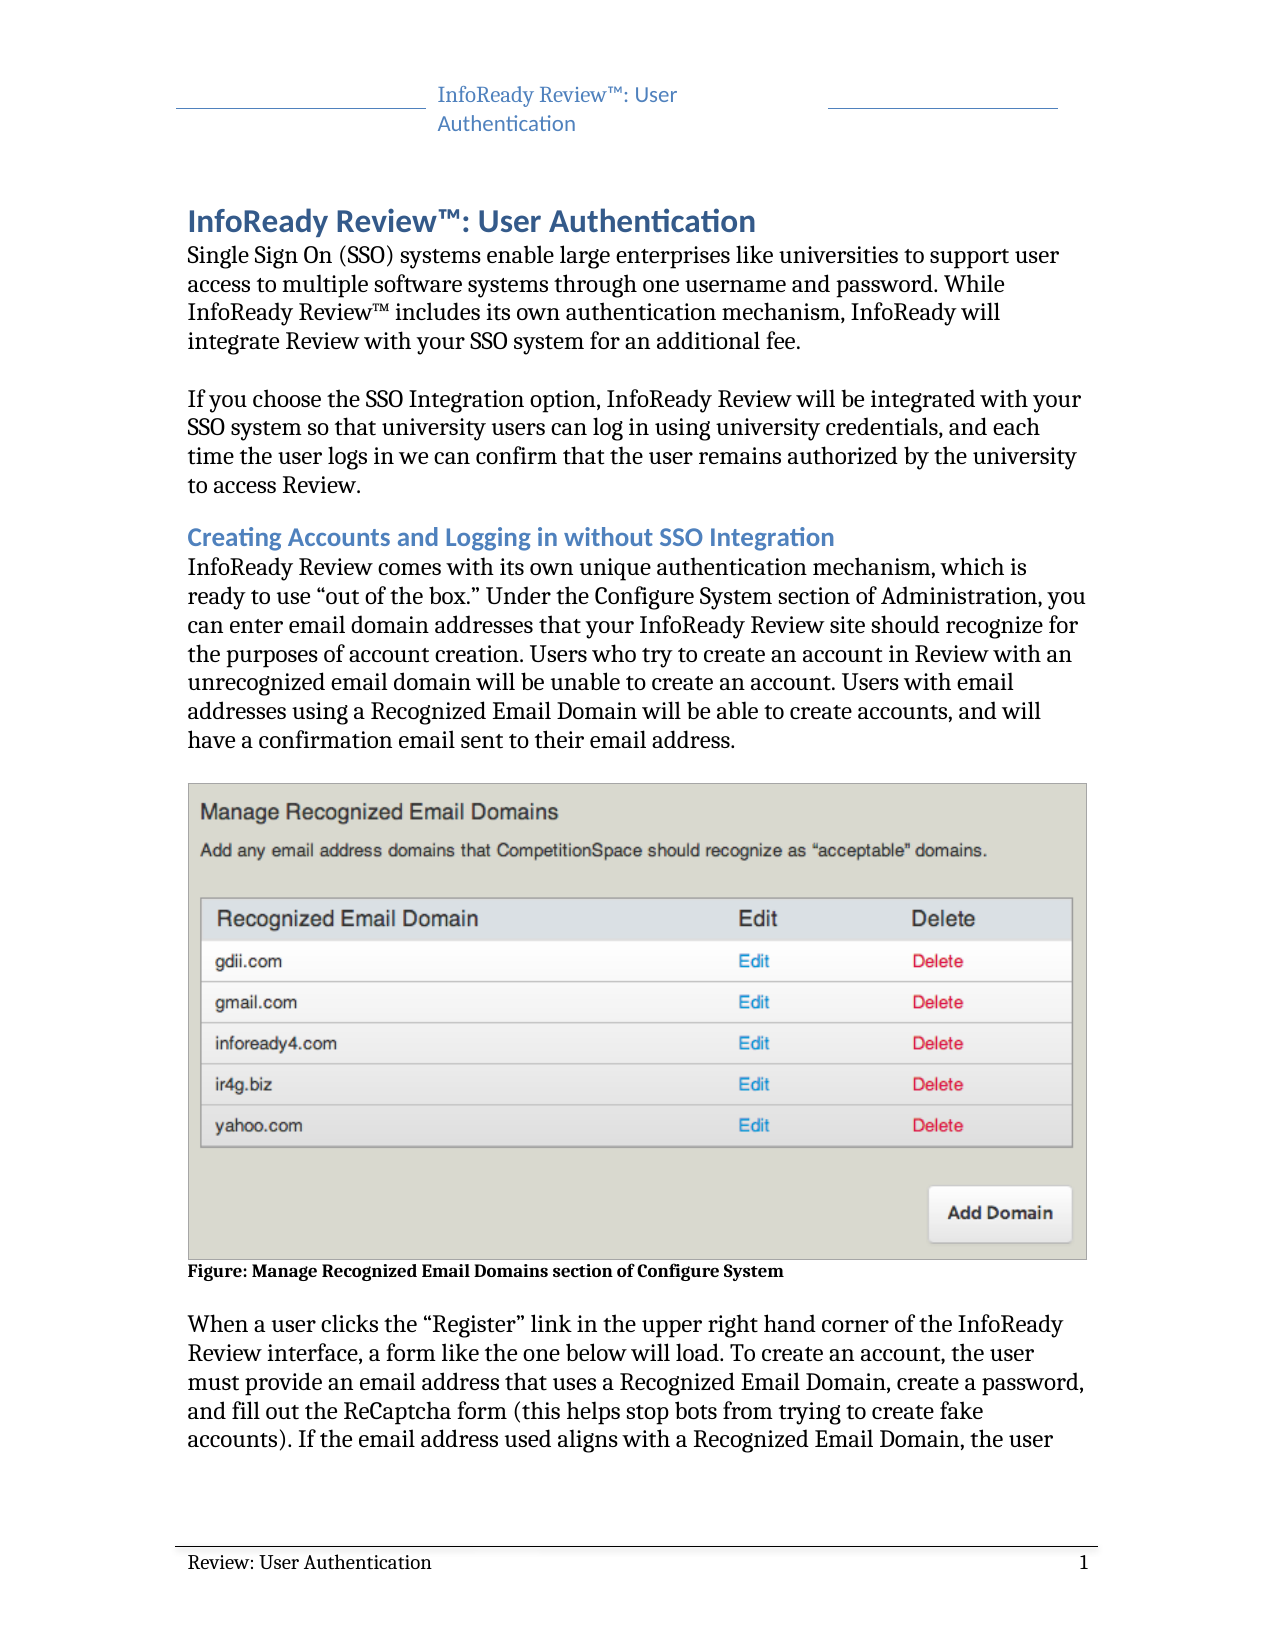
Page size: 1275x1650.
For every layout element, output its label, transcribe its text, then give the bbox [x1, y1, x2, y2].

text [187, 1310, 1087, 1454]
picture [189, 784, 1086, 1259]
text Figure: Manage Recognized Email Domains section of Configure System [187, 1260, 1087, 1282]
subtitle Creating Accounts and Logging in without SSO Integration [187, 520, 1087, 553]
text Single Sign On (SSO) systems enable large enterprises like universities to support user access to multiple software systems through one username and password. While InfoReady Review™ includes its own authentication mechanism, InfoReady will integrate Review with your SSO system for an additional fee. [187, 241, 1087, 356]
text InfoReady Review comes with its own unique authentication mechanism, which is ready to use “out of the box.” Under the Configure System section of Administration, you can enter email domain addresses that your InfoReady Review site should recognize for the purposes of account creation. Users who try to create an account in Review with an unrecognized email domain will be unable to create an account. Users with email addresses using a Recognized Email Domain will be able to create accounts, and will have a confirmation email sent to their email address. [187, 553, 1087, 754]
subtitle InfoReady Review™: User Authentication [187, 200, 1087, 241]
text If you choose the SSO Integration option, InfoReady Review will be integrated with your SSO system so that university users can log in using university credentials, and each time the user logs in we can confirm that the user remains authorized by the university to access Review. [187, 384, 1087, 499]
